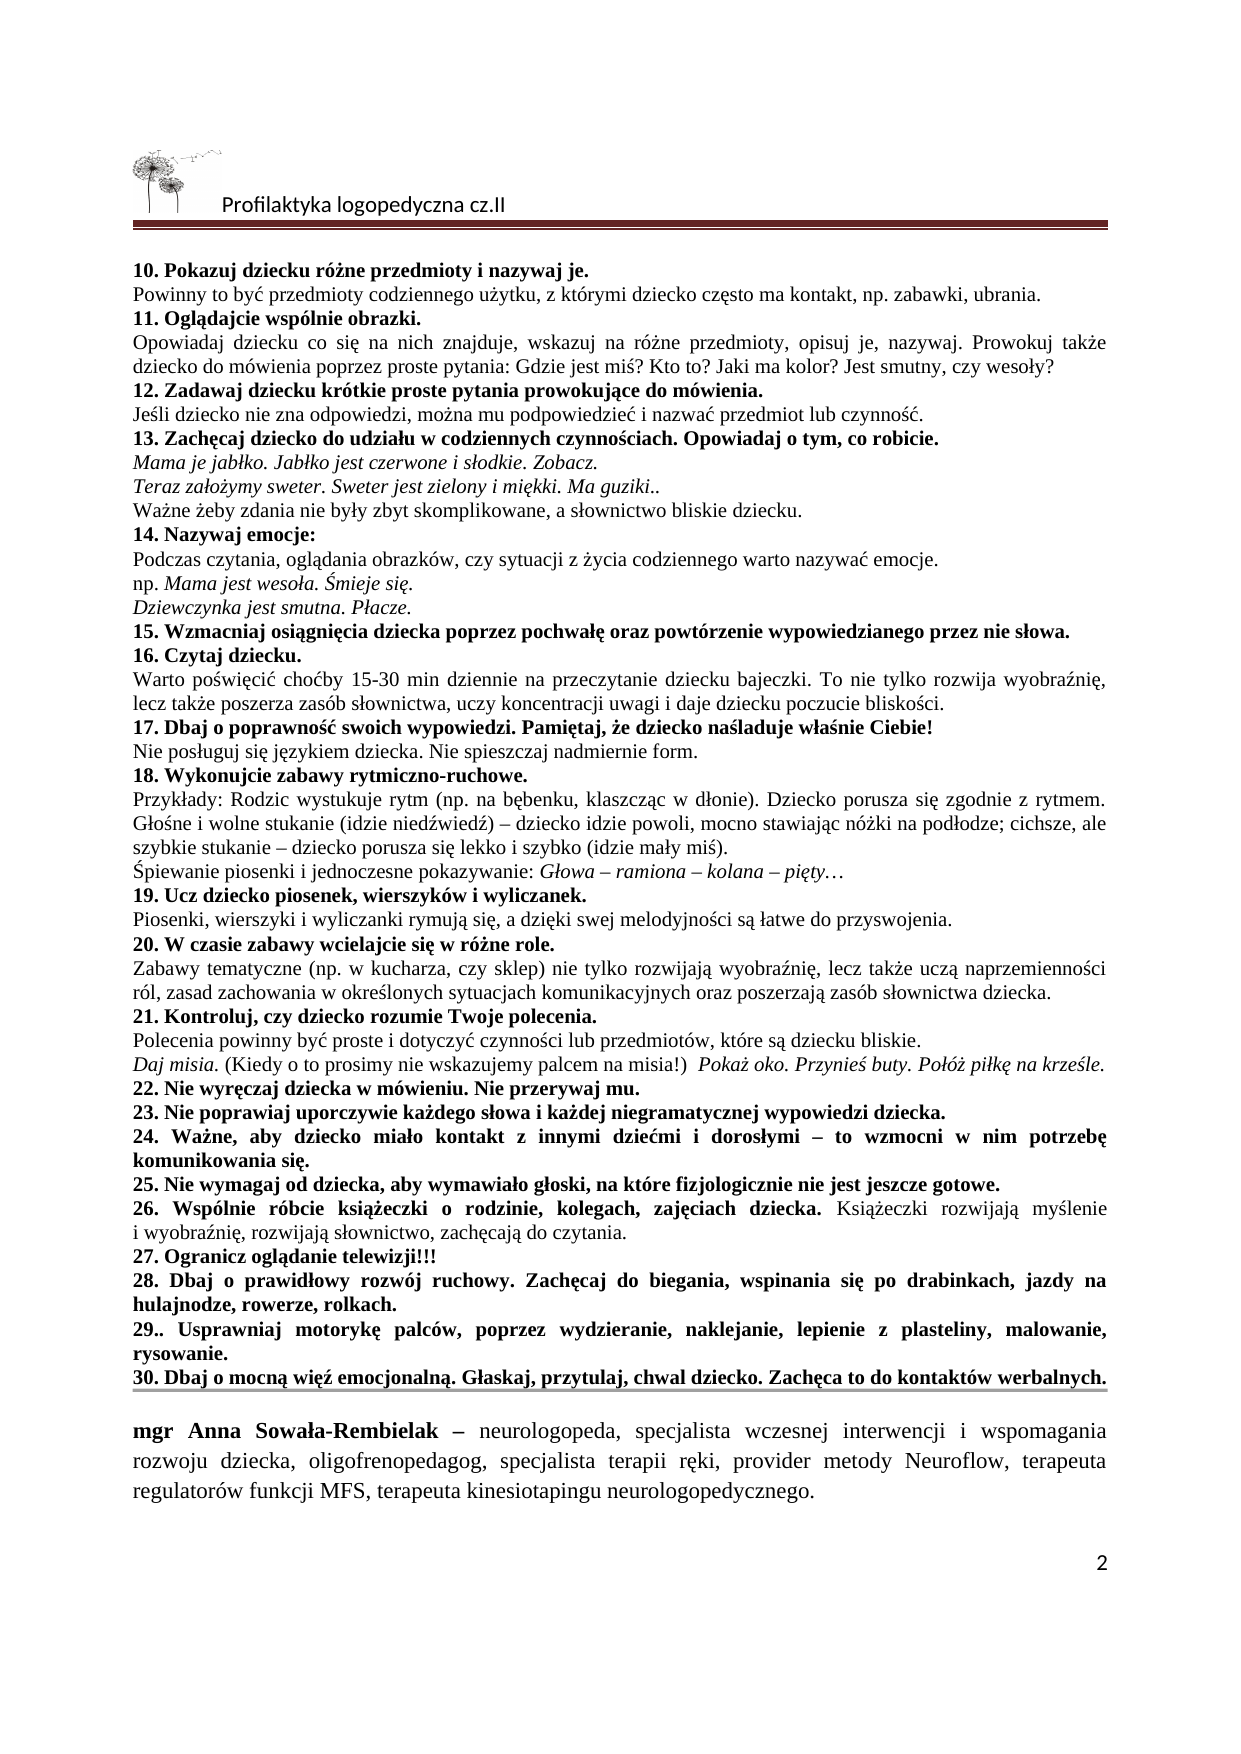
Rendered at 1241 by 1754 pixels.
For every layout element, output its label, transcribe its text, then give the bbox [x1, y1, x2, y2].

text 25. Nie wymagaj od dziecka, aby wymawiało głoski, na które fizjologicznie nie jest jeszcze gotowe. [133, 1172, 1108, 1196]
text 23. Nie poprawiaj uporczywie każdego słowa i każdej niegramatycznej wypowiedzi dziecka. [133, 1100, 1108, 1124]
text Piosenki, wierszyki i wyliczanki rymują się, a dzięki swej melodyjności są łatwe do przyswojenia. [133, 907, 1108, 931]
text 11. Oglądajcie wspólnie obrazki. [133, 306, 1108, 330]
text Warto poświęcić choćby 15-30 min dziennie na przeczytanie dziecku bajeczki. To nie tylko rozwija wyobraźnię, lecz także poszerza zasób słownictwa, uczy koncentracji uwagi i daje dziecku poczucie bliskości. [133, 667, 1108, 715]
picture [132, 150, 222, 213]
text Jeśli dziecko nie zna odpowiedzi, można mu podpowiedzieć i nazwać przedmiot lub czynność. [133, 402, 1108, 426]
text 22. Nie wyręczaj dziecka w mówieniu. Nie przerywaj mu. [133, 1076, 1108, 1100]
text 13. Zachęcaj dziecko do udziału w codziennych czynnościach. Opowiadaj o tym, co robicie. [133, 426, 1108, 450]
text 26. Wspólnie róbcie książeczki o rodzinie, kolegach, zajęciach dziecka. Książeczki rozwijają myślenie i wyobraźnię, rozwijają słownictwo, zachęcają do czytania. [133, 1196, 1108, 1244]
text 28. Dbaj o prawidłowy rozwój ruchowy. Zachęcaj do biegania, wspinania się po drabinkach, jazdy na hulajnodze, rowerze, rolkach. [133, 1268, 1108, 1316]
text 21. Kontroluj, czy dziecko rozumie Twoje polecenia. [133, 1004, 1108, 1028]
text Podczas czytania, oglądania obrazków, czy sytuacji z życia codziennego warto nazywać emocje. [133, 546, 1108, 571]
text Teraz założymy sweter. Sweter jest zielony i miękki. Ma guziki.. [133, 474, 1108, 498]
text 30. Dbaj o mocną więź emocjonalną. Głaskaj, przytulaj, chwal dziecko. Zachęca to do kontaktów werbalnych. [133, 1364, 1108, 1388]
text Polecenia powinny być proste i dotyczyć czynności lub przedmiotów, które są dziecku bliskie. [133, 1028, 1108, 1052]
text 14. Nazywaj emocje: [133, 522, 1108, 546]
text 27. Ogranicz oglądanie telewizji!!! [133, 1244, 1108, 1268]
text 16. Czytaj dziecku. [133, 643, 1108, 667]
text Nie posługuj się językiem dziecka. Nie spieszczaj nadmiernie form. [133, 739, 1108, 763]
text Ważne żeby zdania nie były zbyt skomplikowane, a słownictwo bliskie dziecku. [133, 498, 1108, 522]
text 24. Ważne, aby dziecko miało kontakt z innymi dziećmi i dorosłymi – to wzmocni w nim potrzebę komunikowania się. [133, 1124, 1108, 1172]
text mgr Anna Sowała-Rembielak – neurologopeda, specjalista wczesnej interwencji i wspomagania rozwoju dziecka, oligofrenopedagog, specjalista terapii ręki, provider metody Neuroflow, terapeuta regulatorów funkcji MFS, terapeuta kinesiotapingu neurologopedycznego. [133, 1417, 1108, 1503]
text Przykłady: Rodzic wystukuje rytm (np. na bębenku, klaszcząc w dłonie). Dziecko porusza się zgodnie z rytmem. Głośne i wolne stukanie (idzie niedźwiedź) – dziecko idzie powoli, mocno stawiając nóżki na podłodze; cichsze, ale szybkie stukanie – dziecko porusza się lekko i szybko (idzie mały miś). [133, 787, 1108, 859]
text Opowiadaj dziecku co się na nich znajduje, wskazuj na różne przedmioty, opisuj je, nazywaj. Prowokuj także dziecko do mówienia poprzez proste pytania: Gdzie jest miś? Kto to? Jaki ma kolor? Jest smutny, czy wesoły? [133, 330, 1108, 378]
text Mama je jabłko. Jabłko jest czerwone i słodkie. Zobacz. [133, 450, 1108, 474]
text 15. Wzmacniaj osiągnięcia dziecka poprzez pochwałę oraz powtórzenie wypowiedzianego przez nie słowa. [133, 619, 1108, 643]
text Powinny to być przedmioty codziennego użytku, z którymi dziecko często ma kontakt, np. zabawki, ubrania. [133, 282, 1108, 306]
text 20. W czasie zabawy wcielajcie się w różne role. [133, 931, 1108, 956]
text Dziewczynka jest smutna. Płacze. [133, 594, 1108, 619]
text 10. Pokazuj dziecku różne przedmioty i nazywaj je. [133, 258, 1108, 282]
text 19. Ucz dziecko piosenek, wierszyków i wyliczanek. [133, 883, 1108, 907]
text 17. Dbaj o poprawność swoich wypowiedzi. Pamiętaj, że dziecko naśladuje właśnie Ciebie! [133, 715, 1108, 739]
text Zabawy tematyczne (np. w kucharza, czy sklep) nie tylko rozwijają wyobraźnię, lecz także uczą naprzemienności ról, zasad zachowania w określonych sytuacjach komunikacyjnych oraz poszerzają zasób słownictwa dziecka. [133, 956, 1108, 1004]
text 12. Zadawaj dziecku krótkie proste pytania prowokujące do mówienia. [133, 378, 1108, 402]
text np. Mama jest wesoła. Śmieje się. [133, 571, 1108, 594]
text 29.. Usprawniaj motorykę palców, poprzez wydzieranie, naklejanie, lepienie z plasteliny, malowanie, rysowanie. [133, 1316, 1108, 1364]
text Daj misia. (Kiedy o to prosimy nie wskazujemy palcem na misia!) Pokaż oko. Przynieś buty. Połóż piłkę na krześle. [133, 1052, 1108, 1076]
text 18. Wykonujcie zabawy rytmiczno-ruchowe. [133, 763, 1108, 787]
text Śpiewanie piosenki i jednoczesne pokazywanie: Głowa – ramiona – kolana – pięty… [133, 859, 1108, 883]
